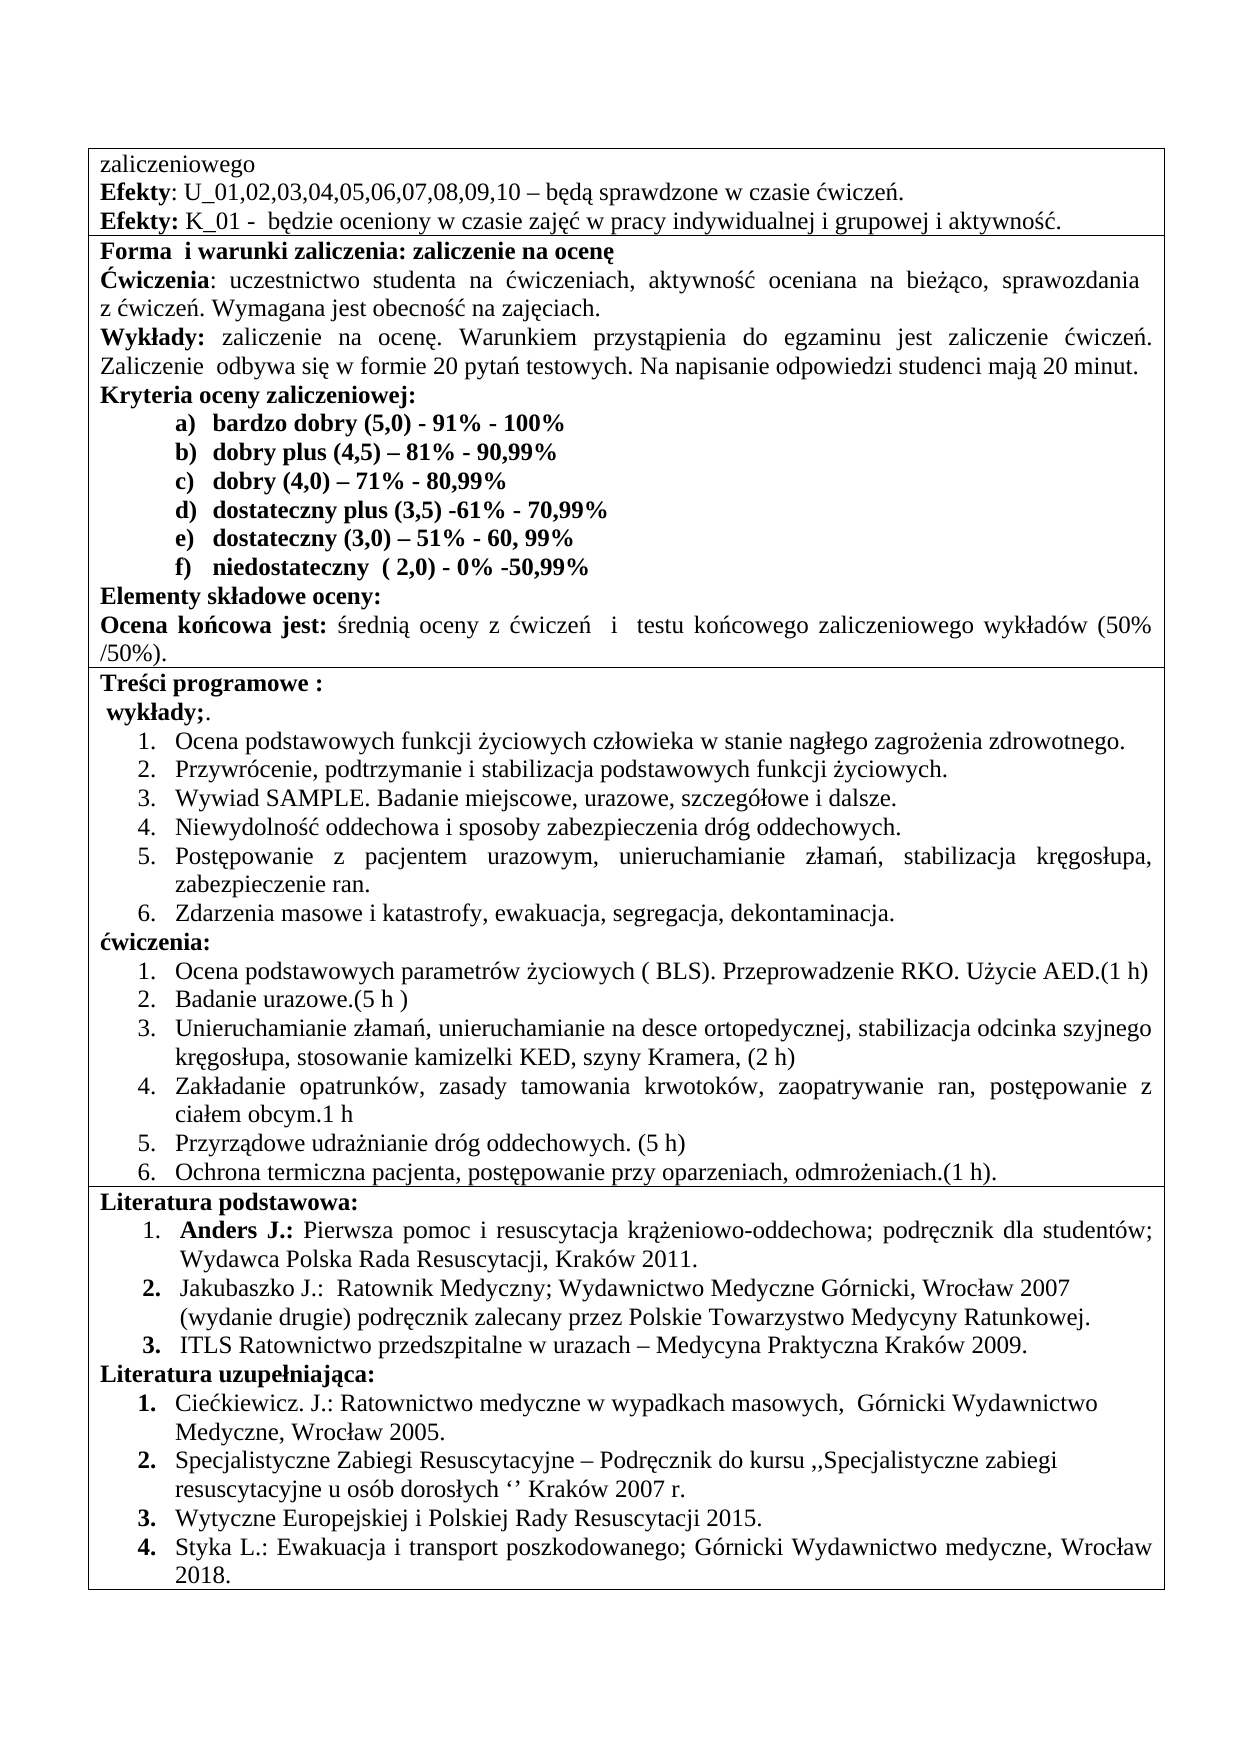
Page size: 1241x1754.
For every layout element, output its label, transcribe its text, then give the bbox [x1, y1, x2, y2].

table_cell Literatura podstawowa: Anders J.: Pierwsza pomoc i resuscytacja krążeniowo-oddechowa; podręcznik dla studentów; Wydawca Polska Rada Resuscytacji, Kraków 2011. Jakubaszko J.: Ratownik Medyczny; Wydawnictwo Medyczne Górnicki, Wrocław 2007 (wydanie drugie) podręcznik zalecany przez Polskie Towarzystwo Medycyny Ratunkowej. ITLS Ratownictwo przedszpitalne w urazach – Medycyna Praktyczna Kraków 2009. Literatura uzupełniająca: Ciećkiewicz. J.: Ratownictwo medyczne w wypadkach masowych, Górnicki Wydawnictwo Medyczne, Wrocław 2005. Specjalistyczne Zabiegi Resuscytacyjne – Podręcznik do kursu ,,Specjalistyczne zabiegi resuscytacyjne u osób dorosłych ‘’ Kraków 2007 r. Wytyczne Europejskiej i Polskiej Rady Resuscytacji 2015. Styka L.: Ewakuacja i transport poszkodowanego; Górnicki Wydawnictwo medyczne, Wrocław 2018. [89, 1187, 1164, 1589]
table_cell Forma i warunki zaliczenia: zaliczenie na ocenę Ćwiczenia: uczestnictwo studenta na ćwiczeniach, aktywność oceniana na bieżąco, sprawozdania z ćwiczeń. Wymagana jest obecność na zajęciach. Wykłady: zaliczenie na ocenę. Warunkiem przystąpienia do egzaminu jest zaliczenie ćwiczeń. Zaliczenie odbywa się w formie 20 pytań testowych. Na napisanie odpowiedzi studenci mają 20 minut. Kryteria oceny zaliczeniowej: bardzo dobry (5,0) - 91% - 100% dobry plus (4,5) – 81% - 90,99% dobry (4,0) – 71% - 80,99% dostateczny plus (3,5) -61% - 70,99% dostateczny (3,0) – 51% - 60, 99% niedostateczny ( 2,0) - 0% -50,99% Elementy składowe oceny: Ocena końcowa jest: średnią oceny z ćwiczeń i testu końcowego zaliczeniowego wykładów (50% /50%). [89, 236, 1164, 667]
table_cell Treści programowe : wykłady;. Ocena podstawowych funkcji życiowych człowieka w stanie nagłego zagrożenia zdrowotnego. Przywrócenie, podtrzymanie i stabilizacja podstawowych funkcji życiowych. Wywiad SAMPLE. Badanie miejscowe, urazowe, szczegółowe i dalsze. Niewydolność oddechowa i sposoby zabezpieczenia dróg oddechowych. Postępowanie z pacjentem urazowym, unieruchamianie złamań, stabilizacja kręgosłupa, zabezpieczenie ran. Zdarzenia masowe i katastrofy, ewakuacja, segregacja, dekontaminacja. ćwiczenia: Ocena podstawowych parametrów życiowych ( BLS). Przeprowadzenie RKO. Użycie AED.(1 h) Badanie urazowe.(5 h ) Unieruchamianie złamań, unieruchamianie na desce ortopedycznej, stabilizacja odcinka szyjnego kręgosłupa, stosowanie kamizelki KED, szyny Kramera, (2 h) Zakładanie opatrunków, zasady tamowania krwotoków, zaopatrywanie ran, postępowanie z ciałem obcym.1 h Przyrządowe udrażnianie dróg oddechowych. (5 h) Ochrona termiczna pacjenta, postępowanie przy oparzeniach, odmrożeniach.(1 h). [89, 668, 1164, 1186]
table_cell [89, 149, 1164, 235]
